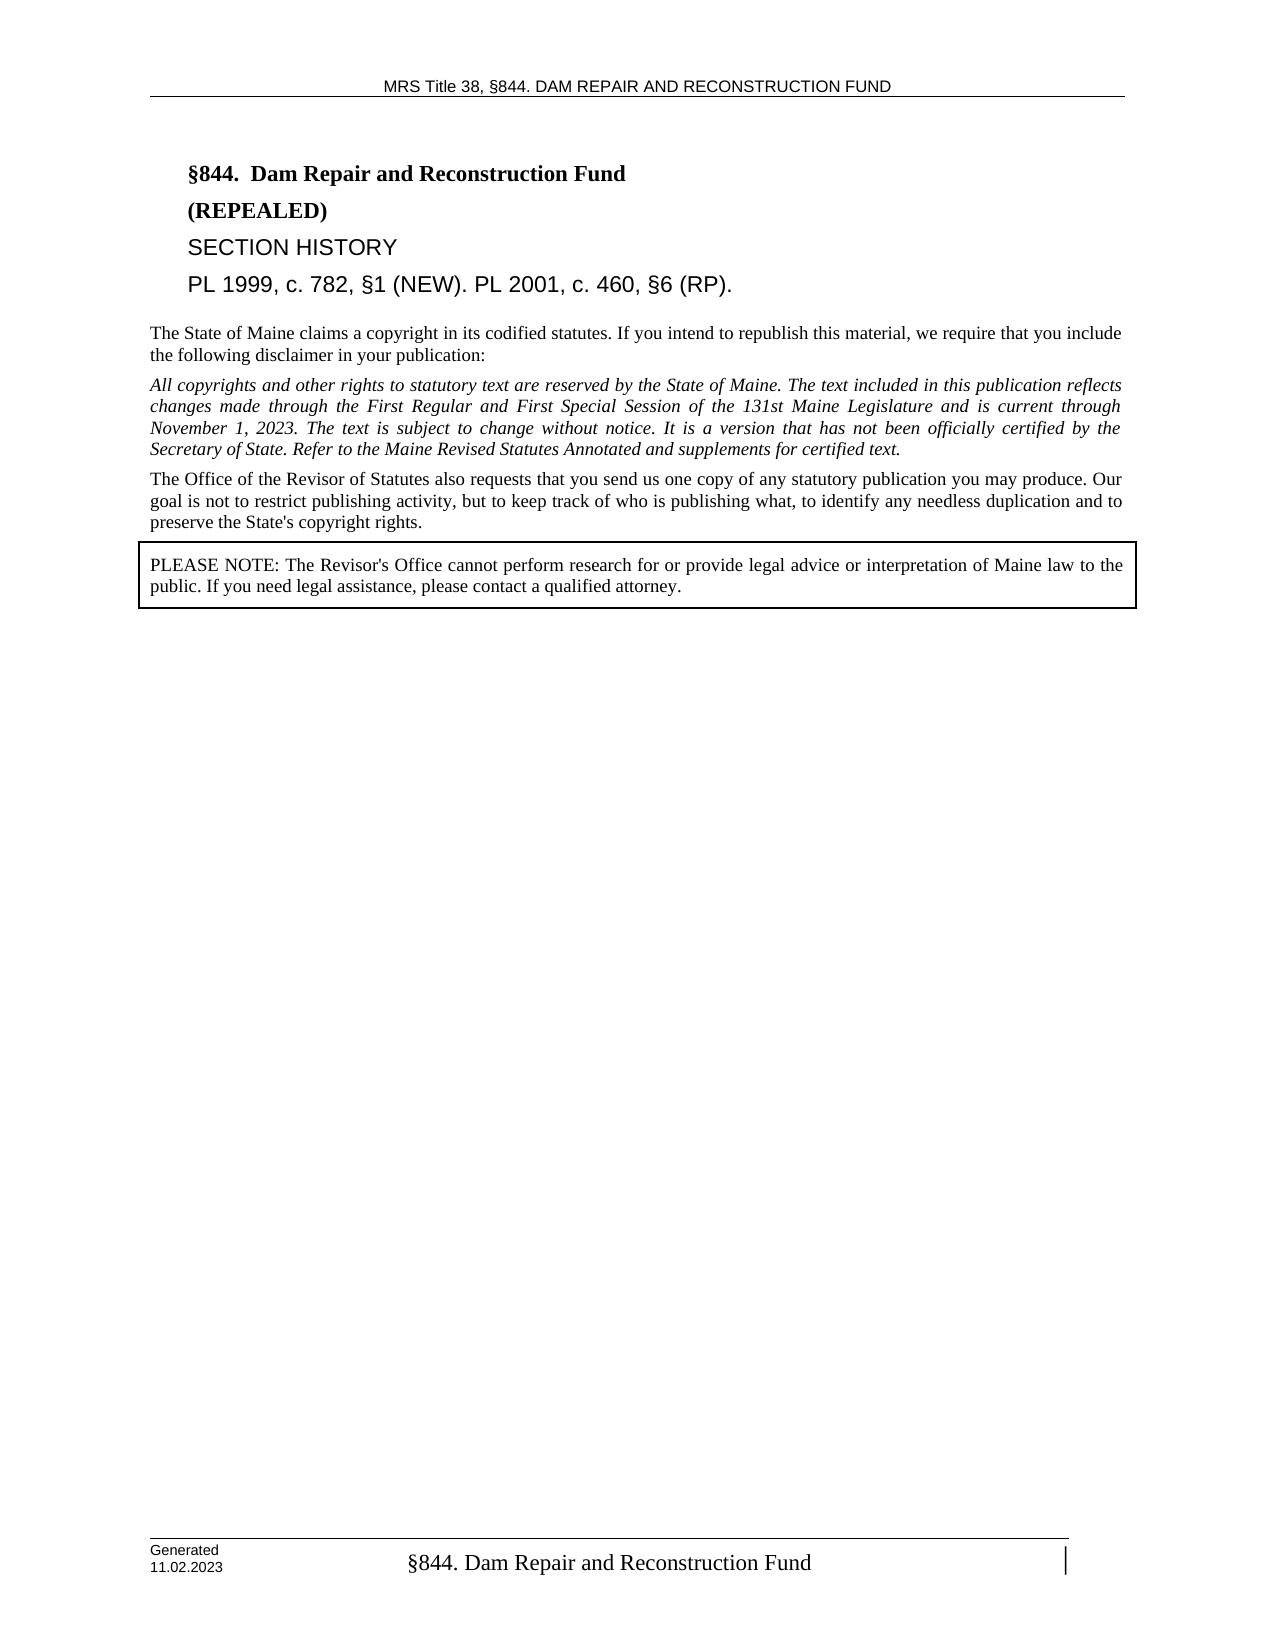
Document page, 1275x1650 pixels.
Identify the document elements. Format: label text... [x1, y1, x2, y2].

text SECTION HISTORY [187, 234, 1125, 260]
text PLEASE NOTE: The Revisor's Office cannot perform research for or provide legal advice or interpretation of Maine law to the public. If you need legal assistance, please contact a qualified attorney. [140, 543, 1135, 607]
text The Office of the Revisor of Statutes also requests that you send us one copy of any statutory publication you may produce. Our goal is not to restrict publishing activity, but to keep track of who is publishing what, to identify any needless duplication and to preserve the State's copyright rights. [150, 468, 1125, 533]
text All copyrights and other rights to statutory text are reserved by the State of Maine. The text included in this publication reflects changes made through the First Regular and First Special Session of the 131st Maine Legislature and is current through November 1, 2023 . The text is subject to change without notice. It is a version that has not been officially certified by the Secretary of State. Refer to the Maine Revised Statutes Annotated and supplements for certified text. [150, 373, 1125, 460]
text (REPEALED) [187, 197, 1125, 223]
text PL 1999, c. 782, §1 (NEW). PL 2001, c. 460, §6 (RP). [187, 271, 1125, 297]
text The State of Maine claims a copyright in its codified statutes. If you intend to republish this material, we require that you include the following disclaimer in your publication: [150, 322, 1125, 365]
text §844. Dam Repair and Reconstruction Fund [187, 160, 1125, 187]
